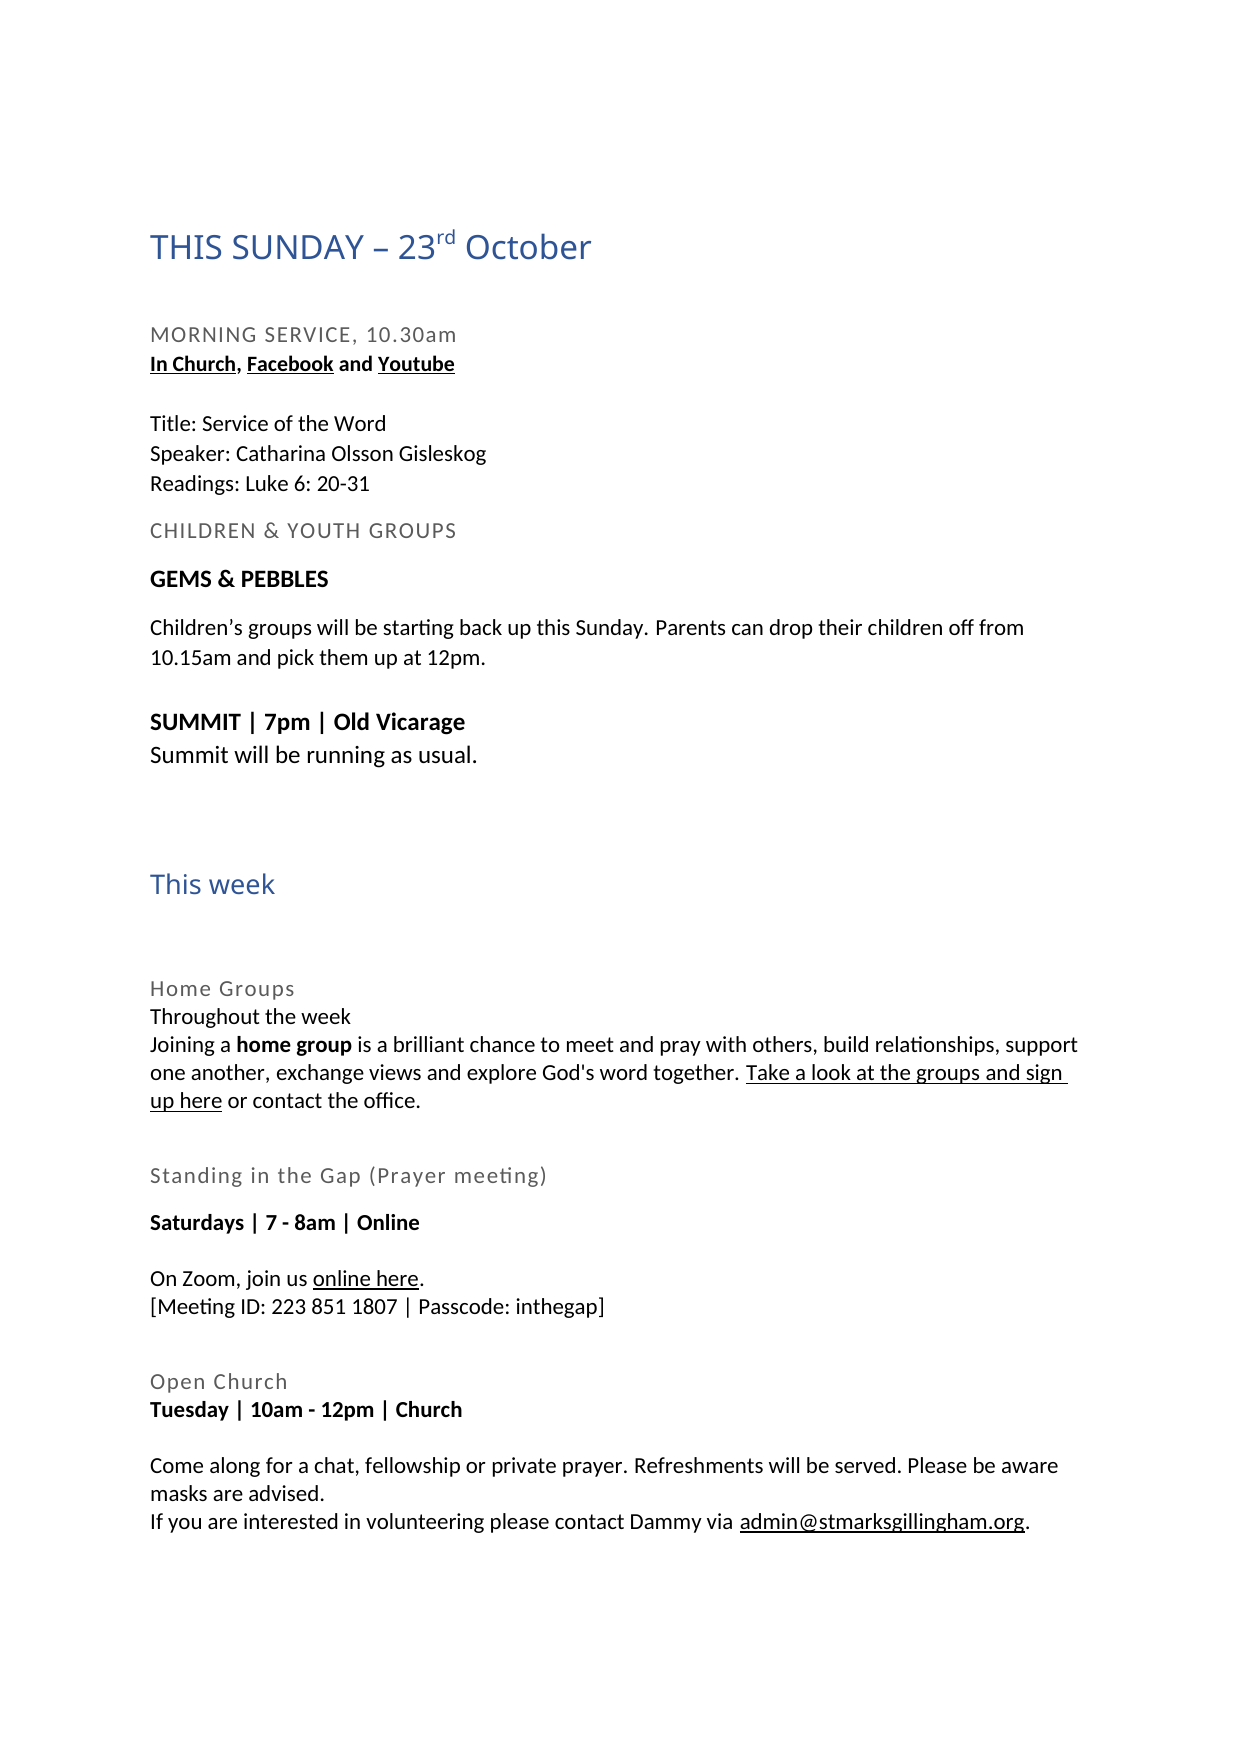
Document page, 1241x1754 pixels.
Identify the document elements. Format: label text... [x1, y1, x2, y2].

text Joining a home group is a brilliant chance to meet and pray with others, build relationships, support one another, exchange views and explore God's word together. Take a look at the groups and sign up here or contact the office. [150, 1030, 1090, 1114]
text Saturdays | 7 - 8am | Online [150, 1208, 1090, 1236]
text Home Groups Throughout the week [150, 974, 1090, 1030]
text GEMS & PEBBLES [150, 563, 1090, 594]
text MORNING SERVICE, 10.30am In Church, Facebook and Youtube Title: Service of the Word Speaker: Catharina Olsson Gisleskog Readings: Luke 6: 20-31 [150, 320, 1090, 497]
text Come along for a chat, fellowship or private prayer. Refreshments will be served. Please be aware masks are advised. If you are interested in volunteering please contact Dammy via admin@stmarksgillingham.org. [150, 1423, 1090, 1535]
subtitle THIS SUNDAY – 23rd October [150, 175, 1090, 269]
text Open Church Tuesday | 10am - 12pm | Church [150, 1367, 1090, 1423]
text On Zoom, join us online here. [Meeting ID: 223 851 1807 | Passcode: inthegap] [150, 1236, 1090, 1320]
text Children’s groups will be starting back up this Sunday. Parents can drop their children off from 10.15am and pick them up at 12pm. SUMMIT | 7pm | Old Vicarage Summit will be running as usual. [150, 613, 1090, 770]
subtitle This week [150, 866, 1090, 903]
subtitle CHILDREN & YOUTH GROUPS [150, 516, 1090, 544]
subtitle Standing in the Gap (Prayer meeting) [150, 1161, 1090, 1189]
